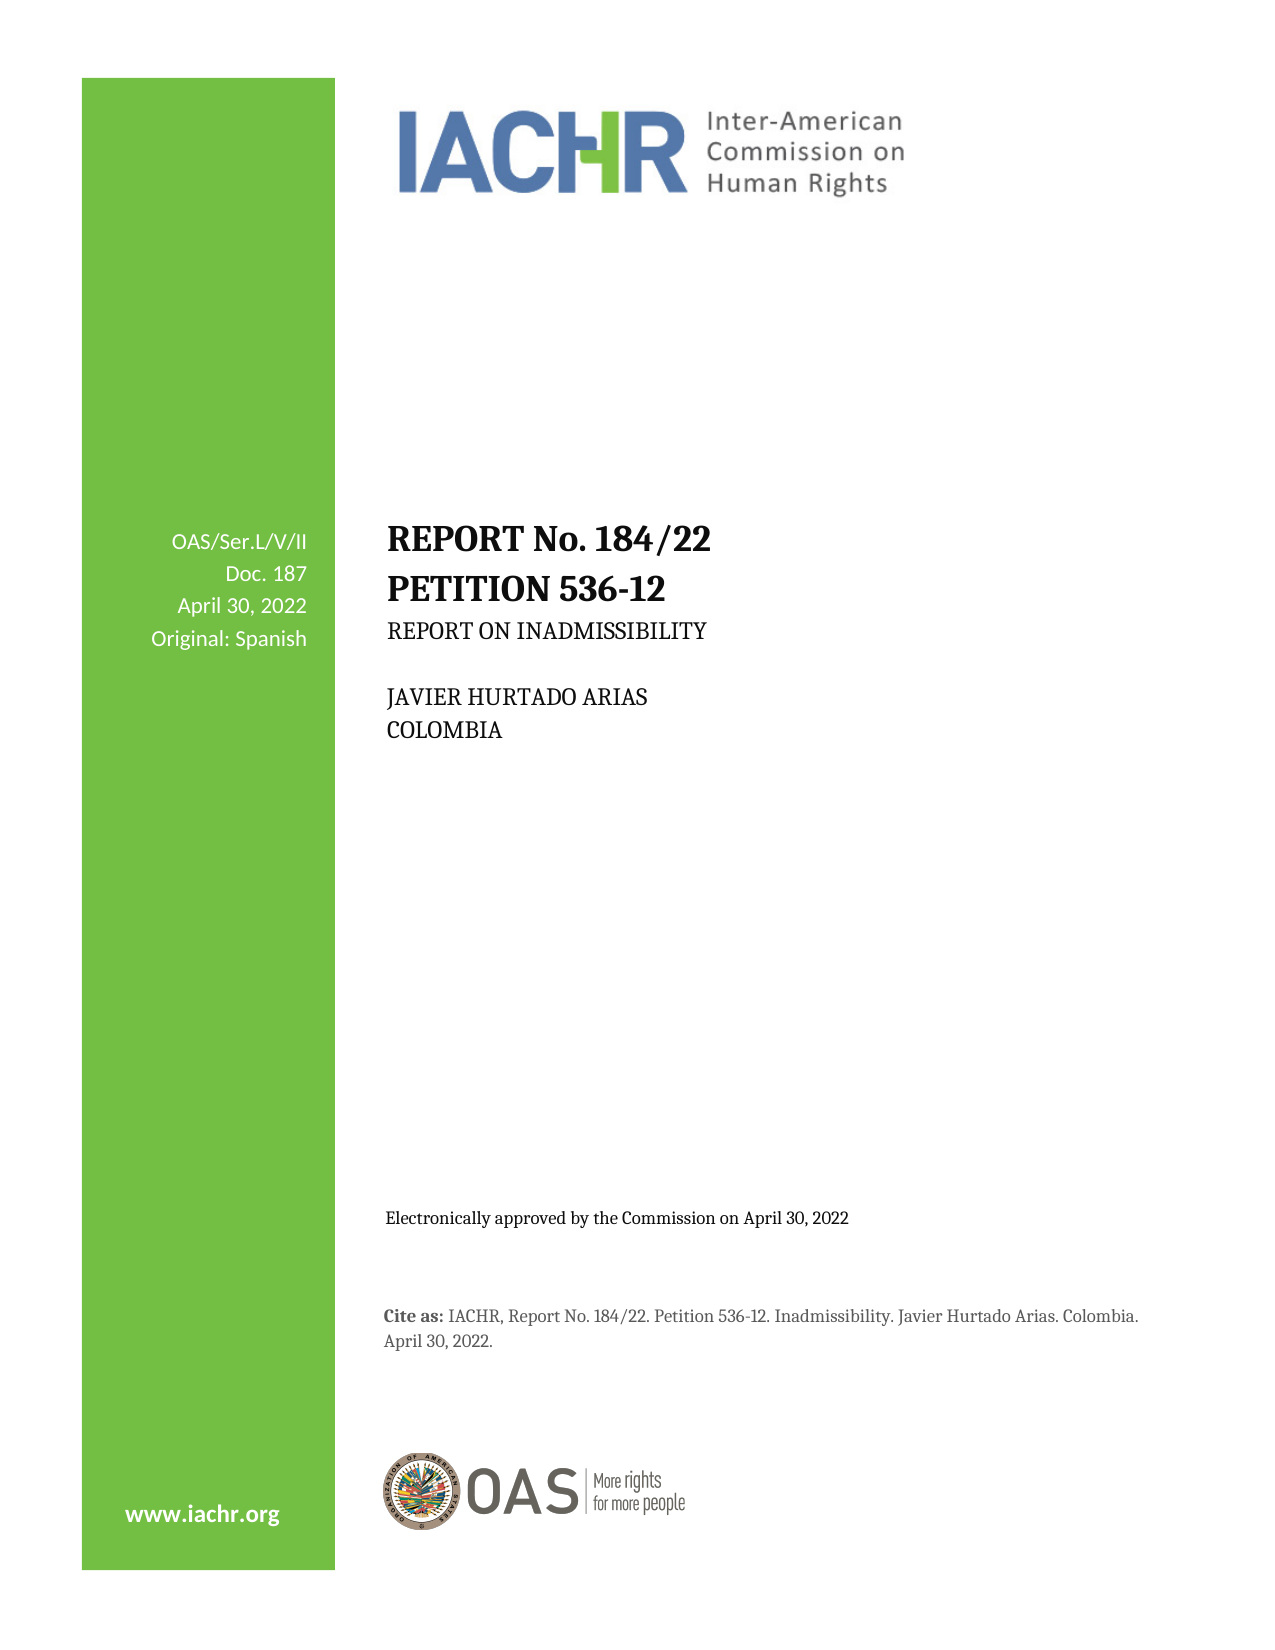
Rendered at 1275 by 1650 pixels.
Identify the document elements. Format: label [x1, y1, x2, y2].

picture [375, 87, 935, 220]
picture [383, 1453, 685, 1530]
